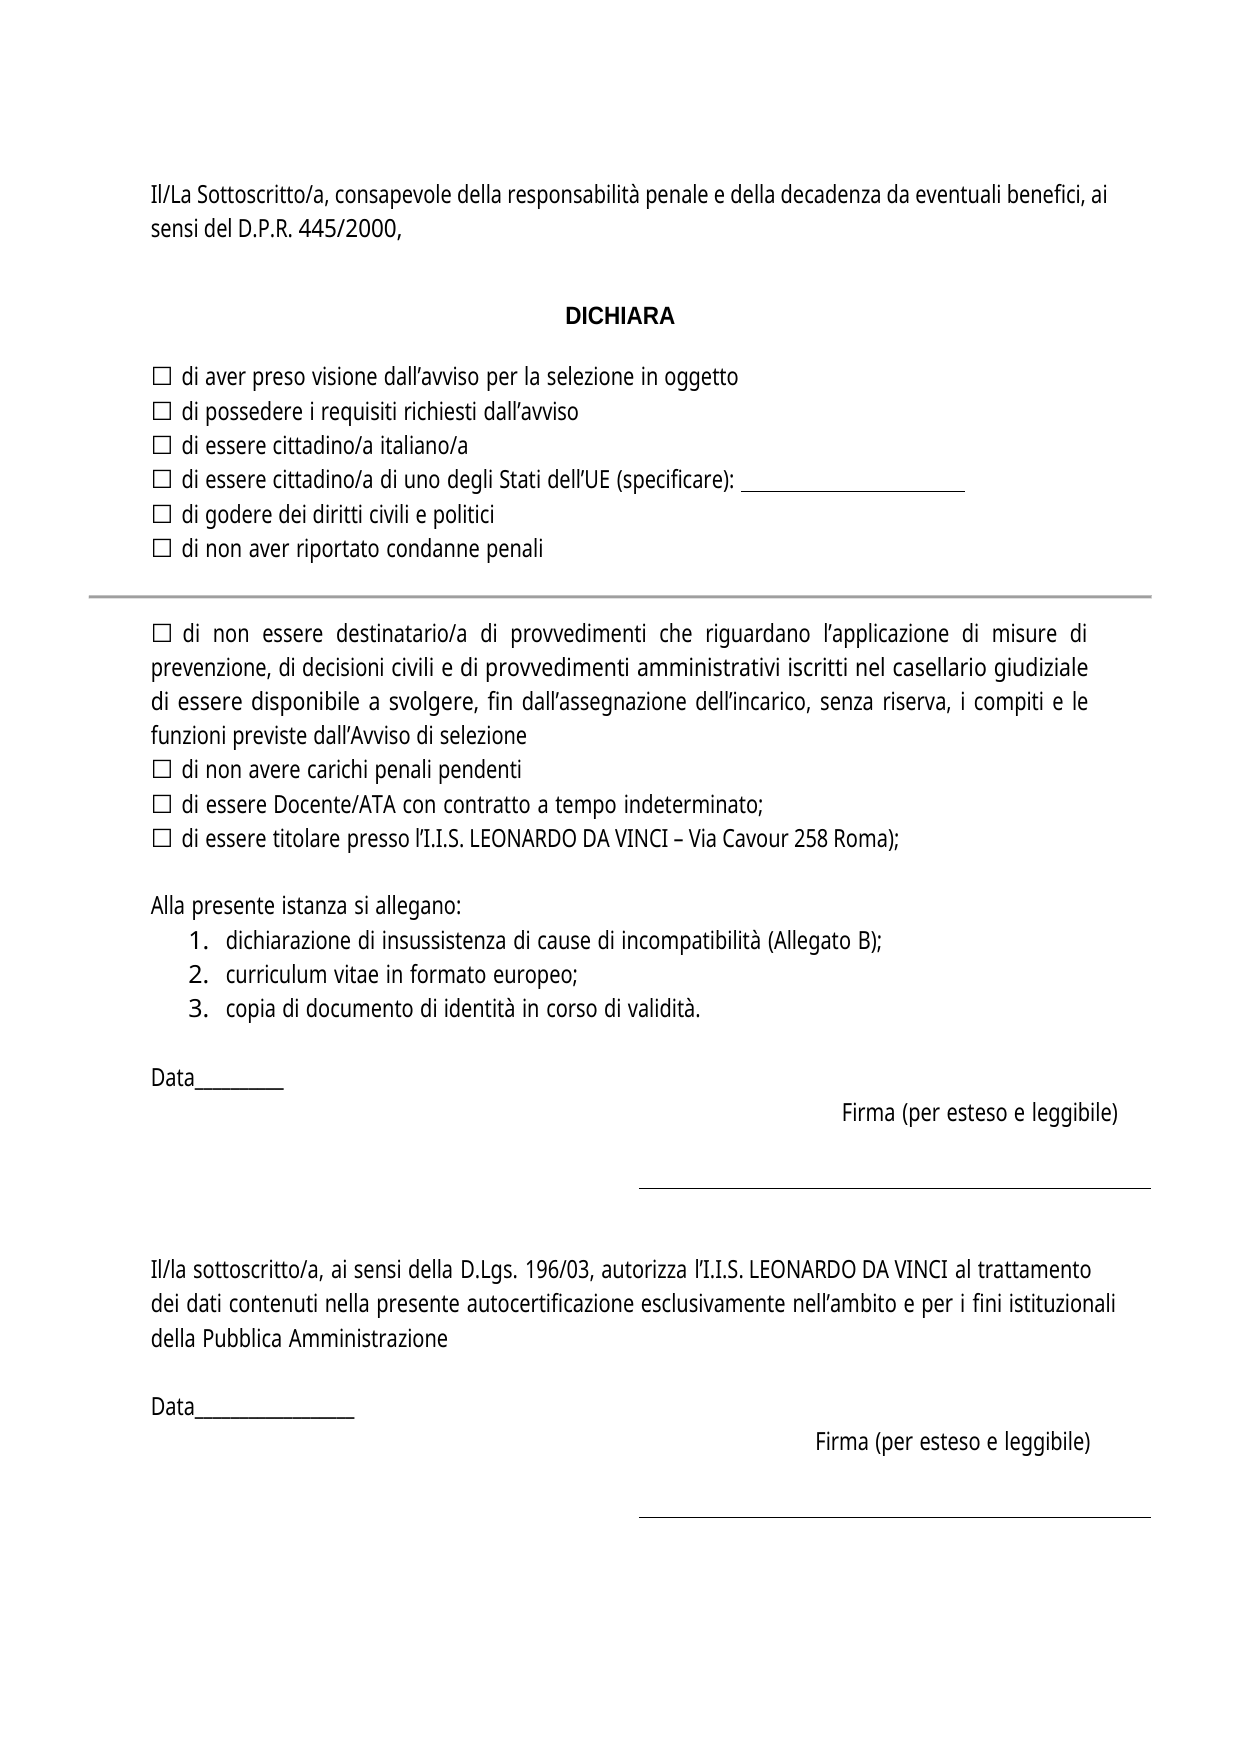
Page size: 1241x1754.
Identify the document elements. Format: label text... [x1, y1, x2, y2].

text Firma (per esteso e leggibile) [118, 1423, 1090, 1458]
list di non aver riportato condanne penali [151, 531, 1122, 565]
list di non essere destinatario/a di provvedimenti che riguardano l’applicazione di misure di prevenzione, di decisioni civili e di provvedimenti amministrativi iscritti nel casellario giudiziale di essere disponibile a svolgere, fin dall’assegnazione dell’incarico, senza riserva, i compiti e le funzioni previste dall’Avviso di selezione [151, 616, 1089, 752]
text Il/La Sottoscritto/a, consapevole della responsabilità penale e della decadenza da eventuali benefici, ai sensi del D.P.R. 445/2000, [151, 176, 1122, 245]
text Data__________________ [151, 1389, 1122, 1423]
text Firma (per esteso e leggibile) [842, 1094, 1122, 1128]
list di essere cittadino/a di uno degli Stati dell’UE (specificare): [151, 462, 1122, 496]
list di godere dei diritti civili e politici [151, 497, 1122, 531]
list curriculum vitae in formato europeo; [188, 957, 1122, 991]
list di essere Docente/ATA con contratto a tempo indeterminato; [151, 787, 1122, 821]
list di possedere i requisiti richiesti dall’avviso [151, 393, 1122, 427]
list di essere cittadino/a italiano/a [151, 428, 1122, 462]
text Data__________ [151, 1060, 1122, 1094]
list di non avere carichi penali pendenti [151, 752, 1122, 786]
subtitle DICHIARA [282, 302, 958, 330]
text Il/la sottoscritto/a, ai sensi della D.Lgs. 196/03, autorizza l’I.I.S. LEONARDO DA VINCI al trattamento dei dati contenuti nella presente autocertificazione esclusivamente nell’ambito e per i fini istituzionali della Pubblica Amministrazione [151, 1252, 1122, 1354]
list copia di documento di identità in corso di validità. [188, 991, 1122, 1025]
list di essere titolare presso l’I.I.S. LEONARDO DA VINCI – Via Cavour 258 Roma); [151, 821, 1122, 855]
list di aver preso visione dall’avviso per la selezione in oggetto [151, 359, 1122, 393]
list dichiarazione di insussistenza di cause di incompatibilità (Allegato B); [188, 922, 1122, 956]
text Alla presente istanza si allegano: [151, 888, 1122, 922]
